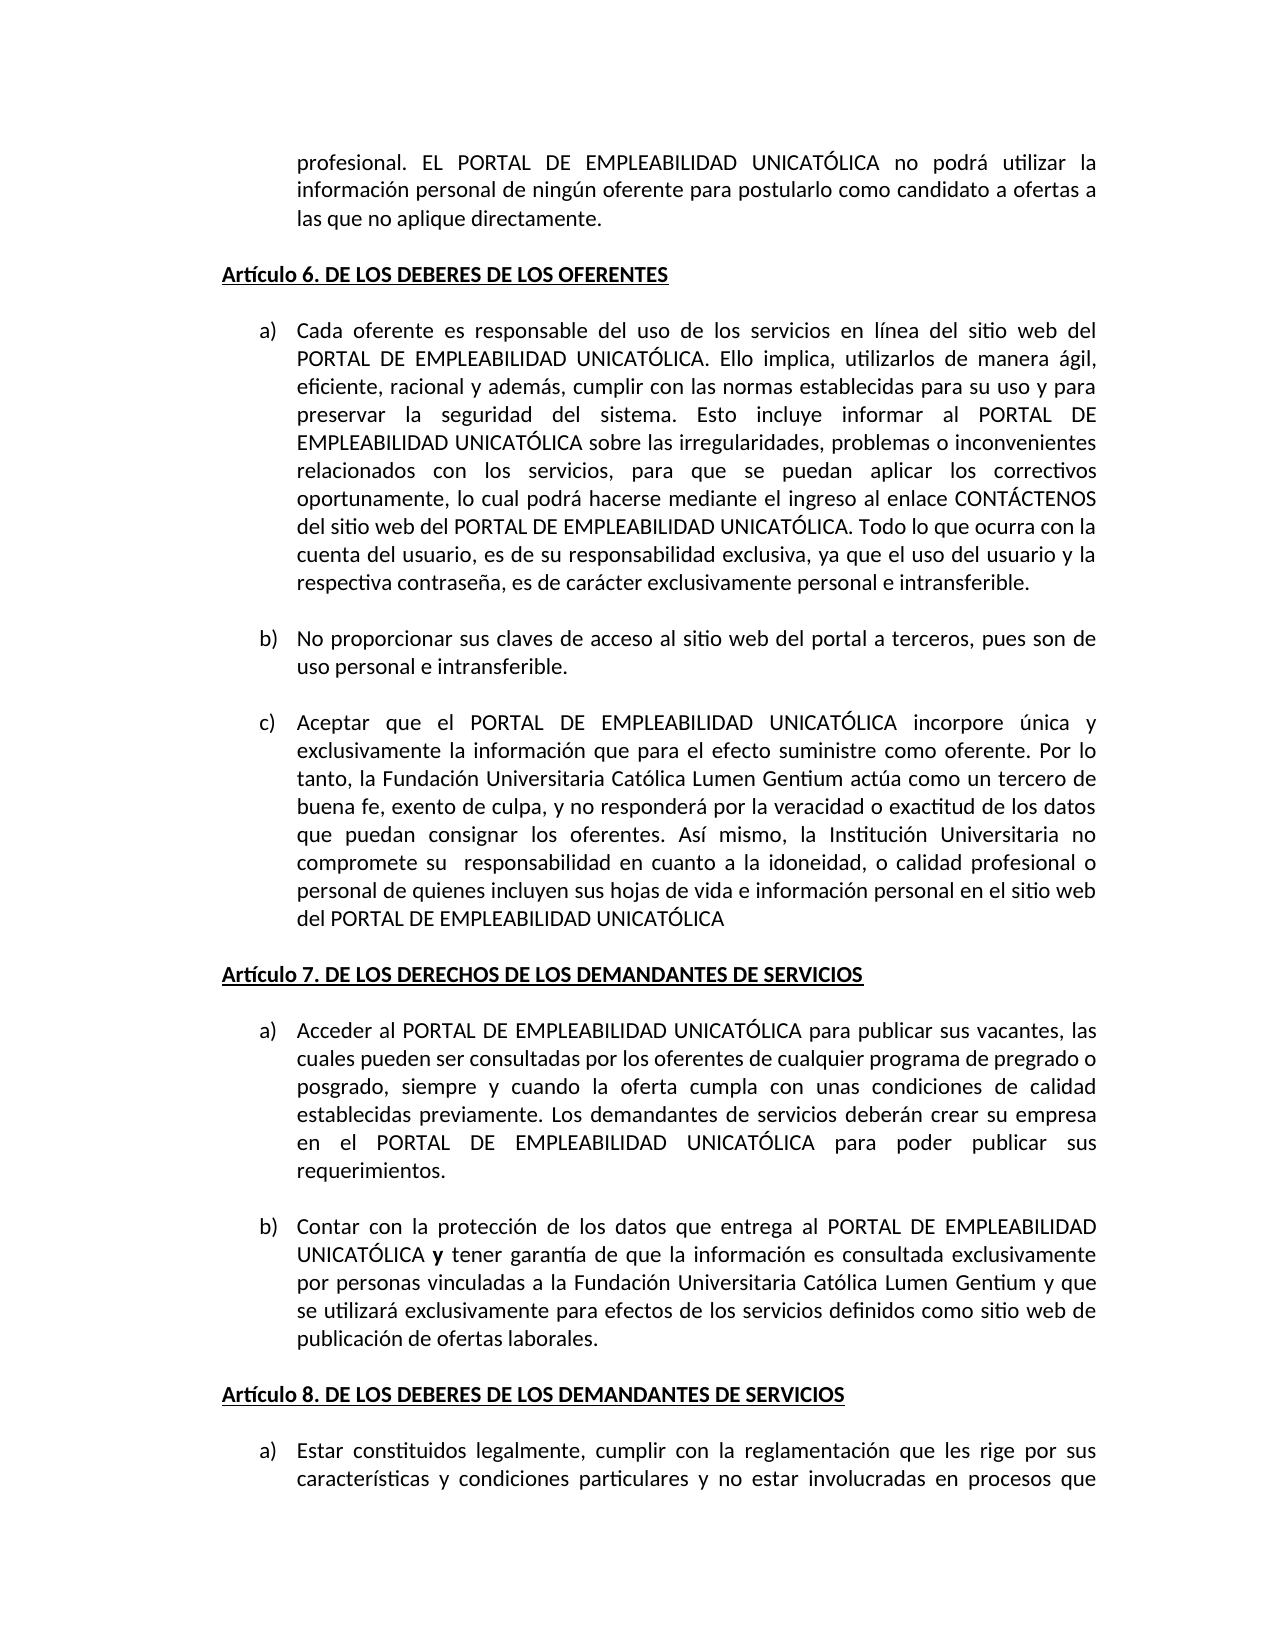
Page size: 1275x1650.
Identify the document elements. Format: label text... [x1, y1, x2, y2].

text Artículo 7. DE LOS DERECHOS DE LOS DEMANDANTES DE SERVICIOS [222, 960, 1098, 988]
list Contar con la protección de los datos que entrega al PORTAL DE EMPLEABILIDAD UNICATÓLICA y tener garantía de que la información es consultada exclusivamente por personas vinculadas a la Fundación Universitaria Católica Lumen Gentium y que se utilizará exclusivamente para efectos de los servicios definidos como sitio web de publicación de ofertas laborales. [259, 1212, 1098, 1352]
list No proporcionar sus claves de acceso al sitio web del portal a terceros, pues son de uso personal e intransferible. [259, 624, 1098, 680]
list Cada oferente es responsable del uso de los servicios en línea del sitio web del PORTAL DE EMPLEABILIDAD UNICATÓLICA. Ello implica, utilizarlos de manera ágil, eficiente, racional y además, cumplir con las normas establecidas para su uso y para preservar la seguridad del sistema. Esto incluye informar al PORTAL DE EMPLEABILIDAD UNICATÓLICA sobre las irregularidades, problemas o inconvenientes relacionados con los servicios, para que se puedan aplicar los correctivos oportunamente, lo cual podrá hacerse mediante el ingreso al enlace CONTÁCTENOS del sitio web del PORTAL DE EMPLEABILIDAD UNICATÓLICA. Todo lo que ocurra con la cuenta del usuario, es de su responsabilidad exclusiva, ya que el uso del usuario y la respectiva contraseña, es de carácter exclusivamente personal e intransferible. [259, 316, 1098, 596]
text Artículo 8. DE LOS DEBERES DE LOS DEMANDANTES DE SERVICIOS [222, 1381, 1098, 1408]
list Acceder al PORTAL DE EMPLEABILIDAD UNICATÓLICA para publicar sus vacantes, las cuales pueden ser consultadas por los oferentes de cualquier programa de pregrado o posgrado, siempre y cuando la oferta cumpla con unas condiciones de calidad establecidas previamente. Los demandantes de servicios deberán crear su empresa en el PORTAL DE EMPLEABILIDAD UNICATÓLICA para poder publicar sus requerimientos. [259, 1016, 1098, 1184]
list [259, 148, 1098, 232]
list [259, 1437, 1098, 1493]
list Aceptar que el PORTAL DE EMPLEABILIDAD UNICATÓLICA incorpore única y exclusivamente la información que para el efecto suministre como oferente. Por lo tanto, la Fundación Universitaria Católica Lumen Gentium actúa como un tercero de buena fe, exento de culpa, y no responderá por la veracidad o exactitud de los datos que puedan consignar los oferentes. Así mismo, la Institución Universitaria no compromete su responsabilidad en cuanto a la idoneidad, o calidad profesional o personal de quienes incluyen sus hojas de vida e información personal en el sitio web del PORTAL DE EMPLEABILIDAD UNICATÓLICA [259, 708, 1098, 932]
text Artículo 6. DE LOS DEBERES DE LOS OFERENTES [222, 260, 1098, 288]
